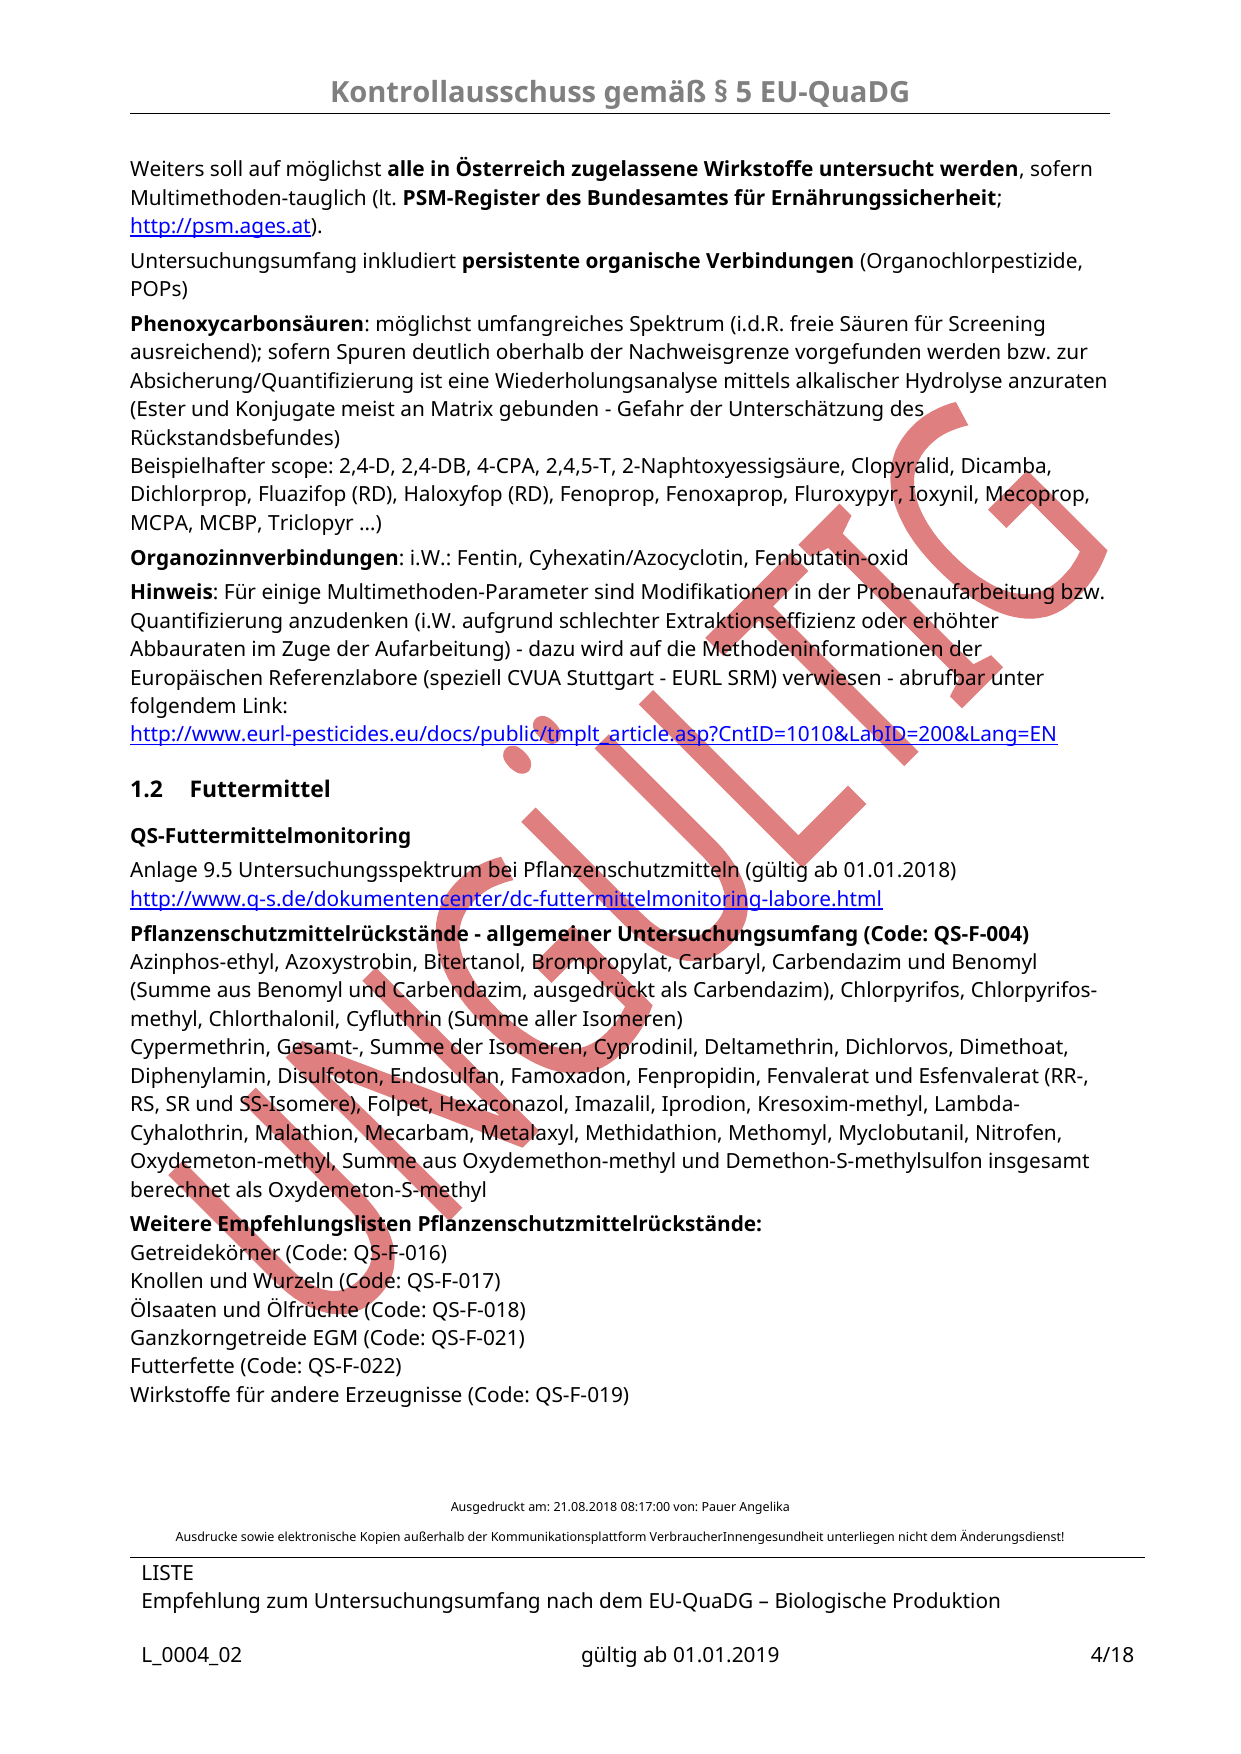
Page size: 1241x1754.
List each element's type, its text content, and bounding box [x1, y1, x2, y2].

text Pflanzenschutzmittelrückstände - allgemeiner Untersuchungsumfang (Code: QS-F-004) Azinphos-ethyl, Azoxystrobin, Bitertanol, Brompropylat, Carbaryl, Carbendazim und Benomyl (Summe aus Benomyl und Carbendazim, ausgedrückt als Carbendazim), Chlorpyrifos, Chlorpyrifos-methyl, Chlorthalonil, Cyfluthrin (Summe aller Isomeren) Cypermethrin, Gesamt-, Summe der Isomeren, Cyprodinil, Deltamethrin, Dichlorvos, Dimethoat, Diphenylamin, Disulfoton, Endosulfan, Famoxadon, Fenpropidin, Fenvalerat und Esfenvalerat (RR-, RS, SR und SS-Isomere), Folpet, Hexaconazol, Imazalil, Iprodion, Kresoxim-methyl, Lambda-Cyhalothrin, Malathion, Mecarbam, Metalaxyl, Methidathion, Methomyl, Myclobutanil, Nitrofen, Oxydemeton-methyl, Summe aus Oxydemethon-methyl und Demethon-S-methylsulfon insgesamt berechnet als Oxydemeton-S-methyl [130, 919, 1110, 1203]
text Weitere Empfehlungslisten Pflanzenschutzmittelrückstände: Getreidekörner (Code: QS-F-016) Knollen und Wurzeln (Code: QS-F-017) Ölsaaten und Ölfrüchte (Code: QS-F-018) Ganzkorngetreide EGM (Code: QS-F-021) Futterfette (Code: QS-F-022) Wirkstoffe für andere Erzeugnisse (Code: QS-F-019) [130, 1209, 1110, 1408]
text Hinweis: Für einige Multimethoden-Parameter sind Modifikationen in der Probenaufarbeitung bzw. Quantifizierung anzudenken (i.W. aufgrund schlechter Extraktionseffizienz oder erhöhter Abbauraten im Zuge der Aufarbeitung) - dazu wird auf die Methodeninformationen der Europäischen Referenzlabore (speziell CVUA Stuttgart - EURL SRM) verwiesen - abrufbar unter folgendem Link: http://www.eurl-pesticides.eu/docs/public/tmplt_article.asp?CntID=1010&LabID=200&Lang=EN [130, 577, 1110, 748]
text Anlage 9.5 Untersuchungsspektrum bei Pflanzenschutzmitteln (gültig ab 01.01.2018) http://www.q-s.de/dokumentencenter/dc-futtermittelmonitoring-labore.html [130, 856, 1110, 912]
text Untersuchungsumfang inkludiert persistente organische Verbindungen (Organochlorpestizide, POPs) [130, 246, 1110, 303]
text Weiters soll auf möglichst alle in Österreich zugelassene Wirkstoffe untersucht werden, sofern Multimethoden-tauglich (lt. PSM-Register des Bundesamtes für Ernährungssicherheit; http://psm.ages.at). [130, 154, 1110, 239]
subtitle Futtermittel [130, 773, 1110, 804]
text Phenoxycarbonsäuren: möglichst umfangreiches Spektrum (i.d.R. freie Säuren für Screening ausreichend); sofern Spuren deutlich oberhalb der Nachweisgrenze vorgefunden werden bzw. zur Absicherung/Quantifizierung ist eine Wiederholungsanalyse mittels alkalischer Hydrolyse anzuraten (Ester und Konjugate meist an Matrix gebunden - Gefahr der Unterschätzung des Rückstandsbefundes) Beispielhafter scope: 2,4-D, 2,4-DB, 4-CPA, 2,4,5-T, 2-Naphtoxyessigsäure, Clopyralid, Dicamba, Dichlorprop, Fluazifop (RD), Haloxyfop (RD), Fenoprop, Fenoxaprop, Fluroxypyr, Ioxynil, Mecoprop, MCPA, MCBP, Triclopyr …) [130, 309, 1110, 536]
text QS-Futtermittelmonitoring [130, 821, 1110, 849]
text Organozinnverbindungen: i.W.: Fentin, Cyhexatin/Azocyclotin, Fenbutatin-oxid [130, 543, 1110, 571]
